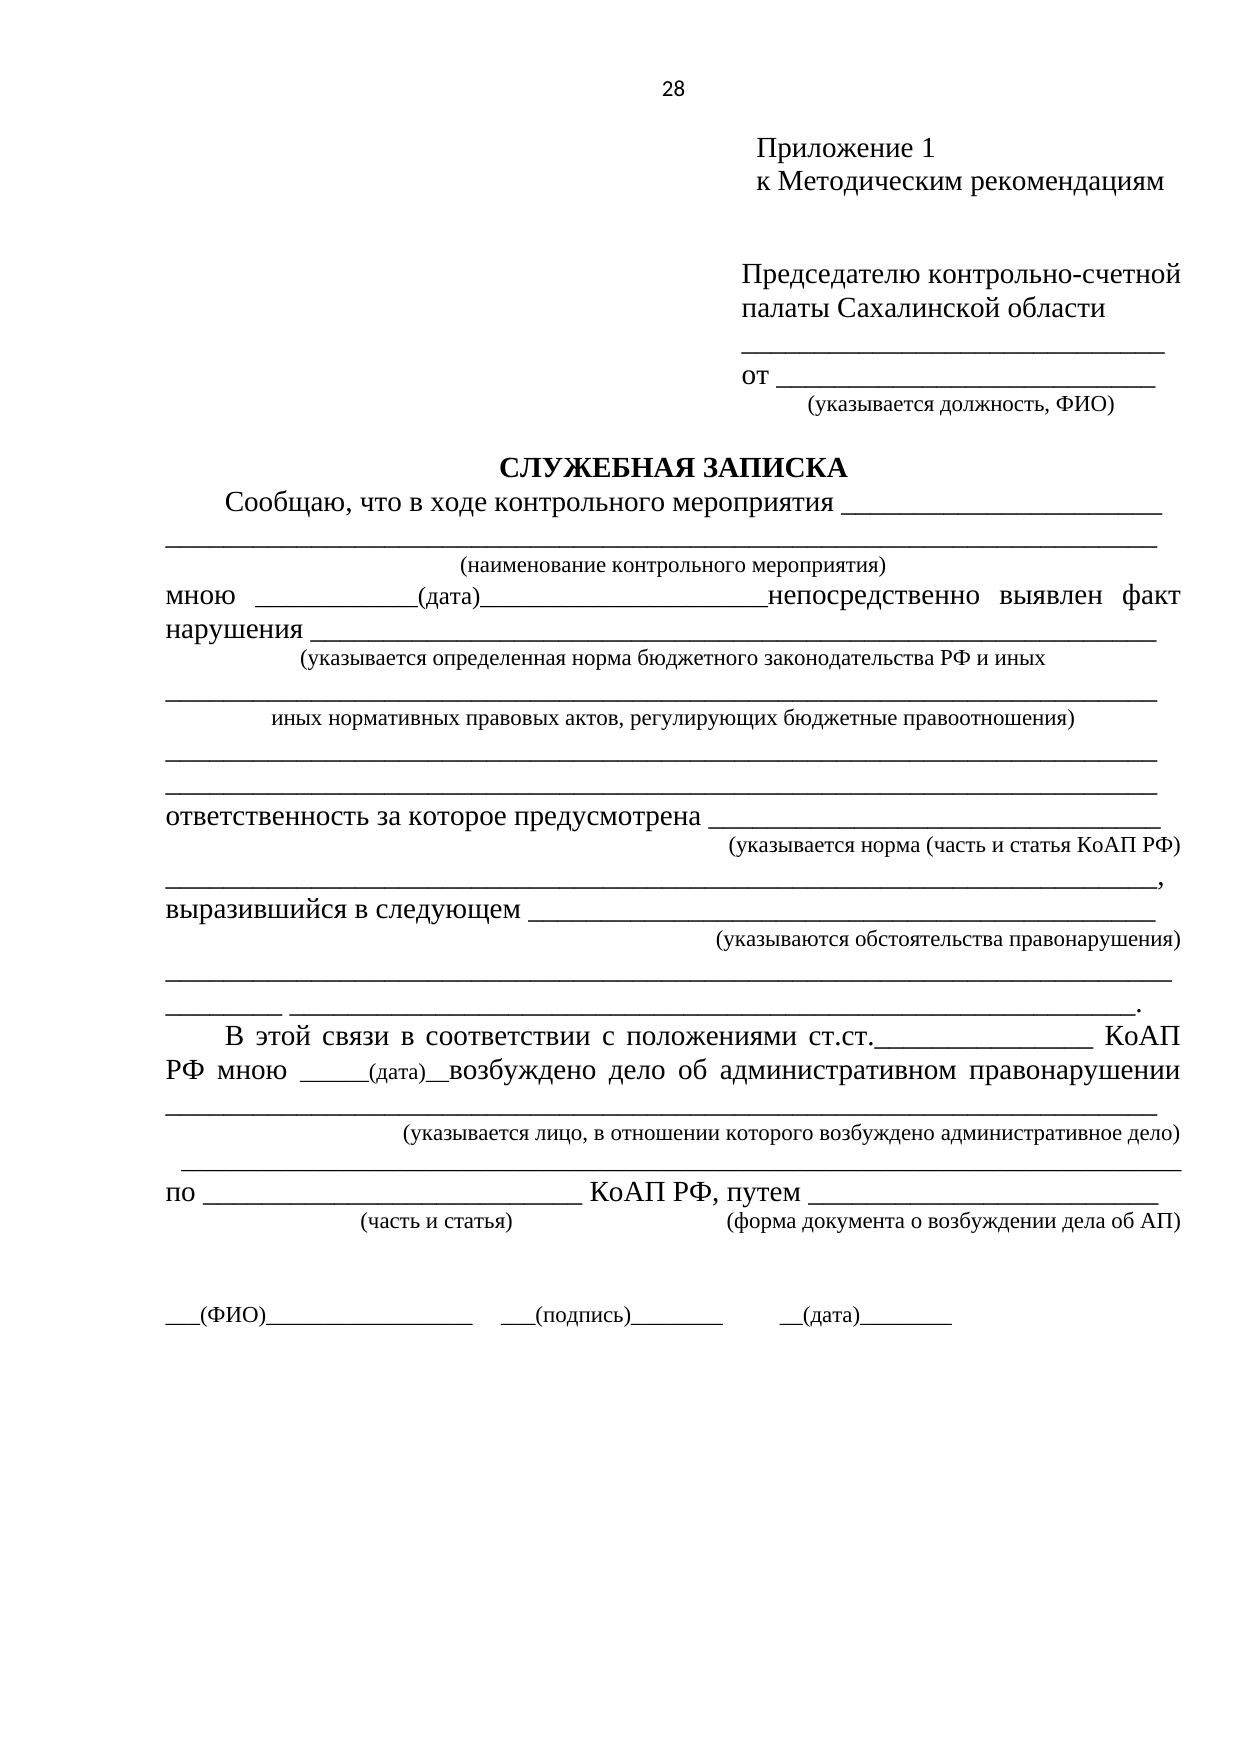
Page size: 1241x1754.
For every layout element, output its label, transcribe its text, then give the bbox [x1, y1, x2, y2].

text ___(ФИО)__________________ ___(подпись)________ __(дата)________ [165, 1301, 1181, 1327]
text ____________________________________________________________________, [165, 858, 1181, 891]
text Приложение 1 [756, 130, 1181, 163]
text ____________________________________________________________________ [165, 731, 1181, 764]
text _____________________________ [741, 323, 1181, 357]
text ____________________________________________________________________ [165, 764, 1181, 798]
text выразившийся в следующем ___________________________________________ [165, 891, 1181, 925]
text Председателю контрольно-счетной палаты Сахалинской области [741, 256, 1181, 323]
text иных нормативных правовых актов, регулирующих бюджетные правоотношения) [165, 704, 1181, 731]
text ____________________________________________________________________ [165, 671, 1181, 704]
text _____________________________________________________________________________ __________________________________________________________. [165, 951, 1181, 1018]
text от __________________________ [741, 357, 1181, 391]
text (указывается лицо, в отношении которого возбуждено административное дело) [165, 1119, 1181, 1145]
text СЛУЖЕБНАЯ ЗАПИСКА [165, 450, 1181, 484]
text (наименование контрольного мероприятия) [165, 551, 1181, 577]
text к Методическим рекомендациям [756, 163, 1181, 197]
text по __________________________ КоАП РФ, путем ________________________ [165, 1174, 1181, 1207]
text мною _____________(дата)_______________________непосредственно выявлен факт нарушения __________________________________________________________ [165, 577, 1181, 644]
text (часть и статья) (форма документа о возбуждении дела об АП) [165, 1207, 1181, 1234]
text (указываются обстоятельства правонарушения) [165, 925, 1181, 951]
text В этой связи в соответствии с положениями ст.ст._______________ КоАП РФ мною ______(дата)__возбуждено дело об административном правонарушении ____________________________________________________________________ [165, 1018, 1181, 1119]
text (указывается определенная норма бюджетного законодательства РФ и иных [165, 644, 1181, 671]
text ____________________________________________________________________ [165, 517, 1181, 551]
text (указывается норма (часть и статья КоАП РФ) [165, 831, 1181, 858]
text Сообщаю, что в ходе контрольного мероприятия ______________________ [165, 484, 1181, 517]
text ответственность за которое предусмотрена _______________________________ [165, 798, 1181, 831]
text (указывается должность, ФИО) [741, 391, 1181, 417]
text ________________________________________________________________________________ [165, 1145, 1181, 1174]
